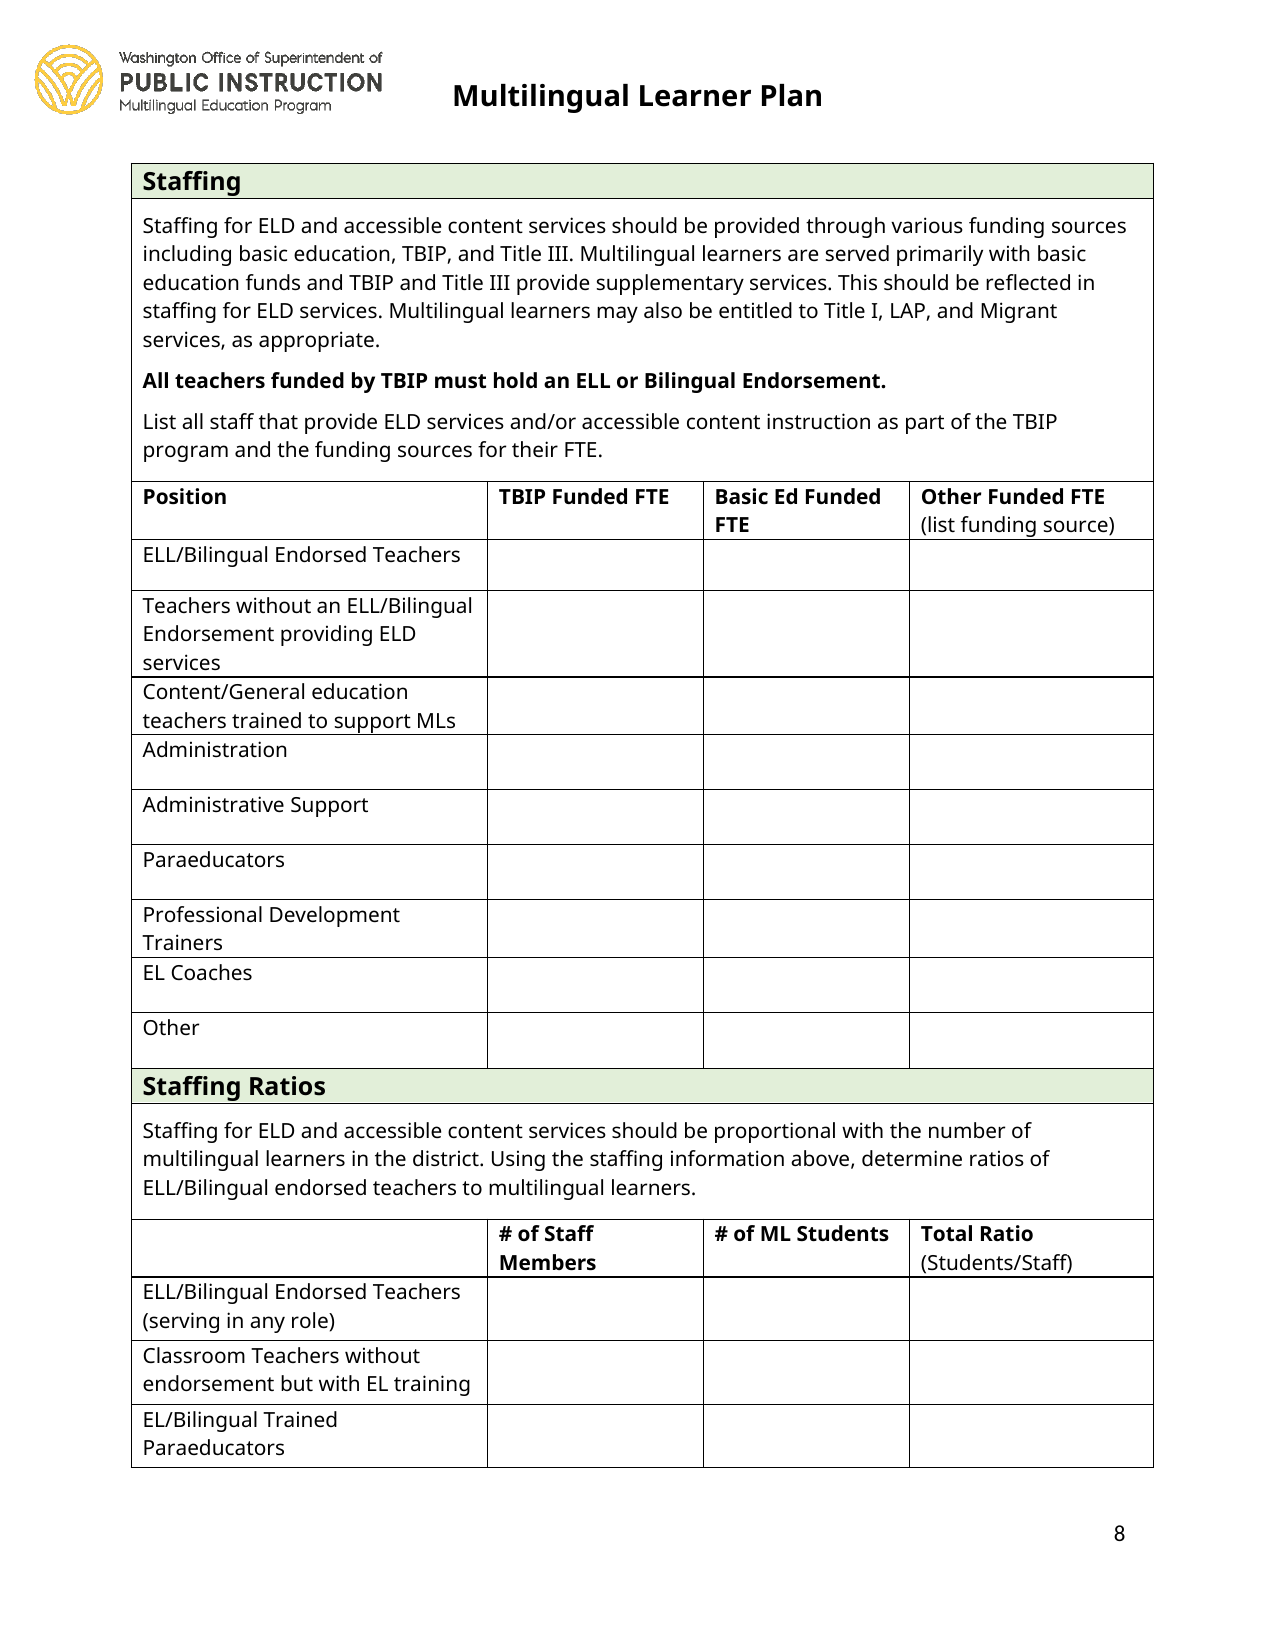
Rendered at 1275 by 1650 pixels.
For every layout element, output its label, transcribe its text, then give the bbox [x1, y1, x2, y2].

table_cell Professional Development Trainers [132, 900, 487, 957]
table_cell Basic Ed Funded FTE [704, 482, 909, 539]
table_cell Teachers without an ELL/Bilingual Endorsement providing ELD services [132, 591, 487, 676]
table_cell [704, 1341, 909, 1404]
table_cell Staffing for ELD and accessible content services should be provided through various funding sources including basic education, TBIP, and Title III. Multilingual learners are served primarily with basic education funds and TBIP and Title III provide supplementary services. This should be reflected in staffing for ELD services. Multilingual learners may also be entitled to Title I, LAP, and Migrant services, as appropriate. All teachers funded by TBIP must hold an ELL or Bilingual Endorsement. List all staff that provide ELD services and/or accessible content instruction as part of the TBIP program and the funding sources for their FTE. [132, 199, 1153, 481]
table_cell [488, 790, 703, 844]
table_cell [910, 1405, 1153, 1467]
table_cell [704, 540, 909, 590]
table_cell [910, 845, 1153, 899]
table_cell [910, 958, 1153, 1012]
table_cell [910, 540, 1153, 590]
table_cell Administrative Support [132, 790, 487, 844]
table_cell [910, 1341, 1153, 1404]
table_cell [488, 900, 703, 957]
table_cell # of ML Students [704, 1220, 909, 1276]
table_cell TBIP Funded FTE [488, 482, 703, 539]
table_cell [704, 1405, 909, 1467]
table_cell ELL/Bilingual Endorsed Teachers [132, 540, 487, 590]
table_cell ELL/Bilingual Endorsed Teachers (serving in any role) [132, 1278, 487, 1340]
table_cell [488, 1405, 703, 1467]
picture [33, 43, 383, 116]
table_cell [704, 1278, 909, 1340]
table_cell Total Ratio (Students/Staff) [910, 1220, 1153, 1276]
table_cell [488, 678, 703, 734]
table_cell [910, 1278, 1153, 1340]
table_cell [488, 1013, 703, 1067]
table_cell [704, 591, 909, 676]
table_cell [704, 1013, 909, 1067]
table_cell [488, 735, 703, 789]
table_cell [910, 591, 1153, 676]
table_cell Paraeducators [132, 845, 487, 899]
table_cell [488, 1341, 703, 1404]
table_cell Administration [132, 735, 487, 789]
table_cell [488, 958, 703, 1012]
table_cell [910, 1013, 1153, 1067]
table_cell [488, 591, 703, 676]
table_cell [910, 678, 1153, 734]
table_cell Staffing for ELD and accessible content services should be proportional with the number of multilingual learners in the district. Using the staffing information above, determine ratios of ELL/Bilingual endorsed teachers to multilingual learners. [132, 1104, 1153, 1218]
table_cell [704, 790, 909, 844]
table_cell Classroom Teachers without endorsement but with EL training [132, 1341, 487, 1404]
table_cell Staffing Ratios [132, 1069, 1153, 1102]
table_cell [704, 900, 909, 957]
table_cell EL/Bilingual Trained Paraeducators [132, 1405, 487, 1467]
table_cell [488, 845, 703, 899]
table_cell [704, 845, 909, 899]
table_cell EL Coaches [132, 958, 487, 1012]
table_cell [704, 735, 909, 789]
table_cell [704, 958, 909, 1012]
table_cell [132, 1220, 487, 1276]
table_cell [910, 900, 1153, 957]
table_cell [488, 1278, 703, 1340]
table_header Staffing [132, 164, 1153, 198]
table_cell Position [132, 482, 487, 539]
table_cell [910, 790, 1153, 844]
table_cell Content/General education teachers trained to support MLs [132, 678, 487, 734]
table_cell [488, 540, 703, 590]
table_cell [910, 735, 1153, 789]
table_cell [704, 678, 909, 734]
table_cell # of Staff Members [488, 1220, 703, 1276]
table_cell Other [132, 1013, 487, 1067]
table_cell Other Funded FTE (list funding source) [910, 482, 1153, 539]
